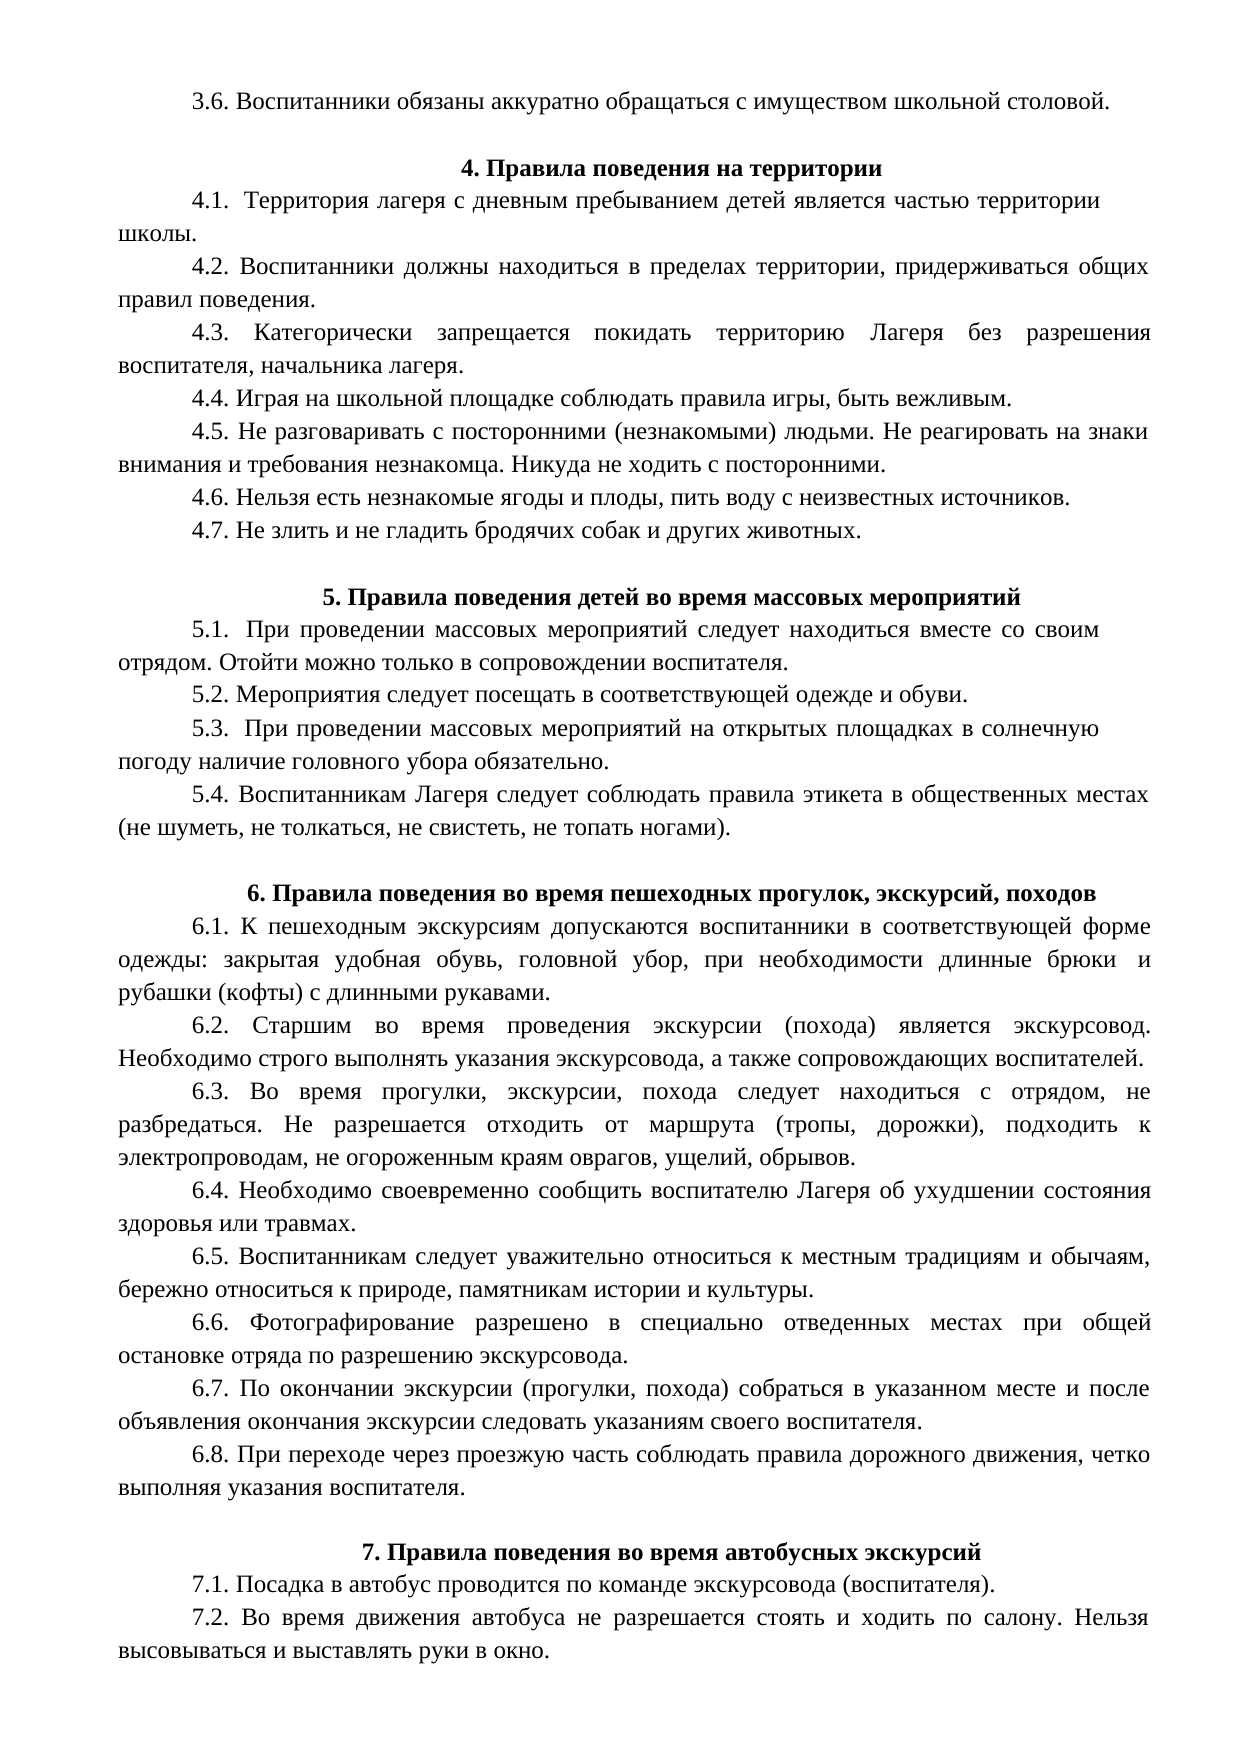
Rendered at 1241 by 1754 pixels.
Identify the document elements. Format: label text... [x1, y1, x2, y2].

list Во время движения автобуса не разрешается стоять и ходить по салону. Нельзя высовываться и выставлять руки в окно. [118, 1602, 1151, 1664]
list Фотографирование разрешено в специально отведенных местах при общей остановке отряда по разрешению экскурсовода. [118, 1307, 1152, 1369]
list При проведении массовых мероприятий на открытых площадках в солнечную погоду наличие головного убора обязательно. [118, 713, 1151, 774]
list При переходе через проезжую часть соблюдать правила дорожного движения, четко выполняя указания воспитателя. [118, 1439, 1151, 1501]
list К пешеходным экскурсиям допускаются воспитанники в соответствующей форме одежды: закрытая удобная обувь, головной убор, при необходимости длинные брюки и рубашки (кофты) с длинными рукавами. [118, 911, 1152, 1006]
list Воспитанники должны находиться в пределах территории, придерживаться общих правил поведения. [118, 251, 1151, 313]
list Не злить и не гладить бродячих собак и других животных. [192, 515, 1163, 544]
list Категорически запрещается покидать территорию Лагеря без разрешения воспитателя, начальника лагеря. [118, 317, 1152, 379]
list Не разговаривать с посторонними (незнакомыми) людьми. Не реагировать на знаки внимания и требования незнакомца. Никуда не ходить с посторонними. [118, 416, 1151, 478]
list Посадка в автобус проводится по команде экскурсовода (воспитателя). [192, 1569, 1163, 1598]
subtitle Правила поведения на территории [461, 153, 1163, 181]
list Мероприятия следует посещать в соответствующей одежде и обуви. [192, 680, 1163, 708]
list Играя на школьной площадке соблюдать правила игры, быть вежливым. [192, 383, 1163, 412]
list По окончании экскурсии (прогулки, похода) собраться в указанном месте и после объявления окончания экскурсии следовать указаниям своего воспитателя. [118, 1373, 1151, 1435]
list Необходимо своевременно сообщить воспитателю Лагеря об ухудшении состояния здоровья или травмах. [118, 1175, 1152, 1237]
subtitle Правила поведения во время пешеходных прогулок, экскурсий, походов [247, 878, 1163, 907]
list При проведении массовых мероприятий следует находиться вместе со своим отрядом. Отойти можно только в сопровождении воспитателя. [118, 614, 1151, 676]
list Территория лагеря с дневным пребыванием детей является частью территории школы. [118, 185, 1152, 247]
list Во время прогулки, экскурсии, похода следует находиться с отрядом, не разбредаться. Не разрешается отходить от маршрута (тропы, дорожки), подходить к электропроводам, не огороженным краям оврагов, ущелий, обрывов. [118, 1076, 1151, 1171]
list Старшим во время проведения экскурсии (похода) является экскурсовод. Необходимо строго выполнять указания экскурсовода, а также сопровождающих воспитателей. [118, 1010, 1151, 1072]
list Нельзя есть незнакомые ягоды и плоды, пить воду с неизвестных источников. [192, 482, 1163, 511]
list Воспитанникам Лагеря следует соблюдать правила этикета в общественных местах (не шуметь, не толкаться, не свистеть, не топать ногами). [118, 779, 1151, 841]
subtitle Правила поведения детей во время массовых мероприятий [322, 582, 1163, 610]
subtitle Правила поведения во время автобусных экскурсий [362, 1537, 1163, 1566]
list Воспитанникам следует уважительно относиться к местным традициям и обычаям, бережно относиться к природе, памятникам истории и культуры. [118, 1241, 1151, 1303]
list Воспитанники обязаны аккуратно обращаться с имуществом школьной столовой. [192, 86, 1163, 115]
